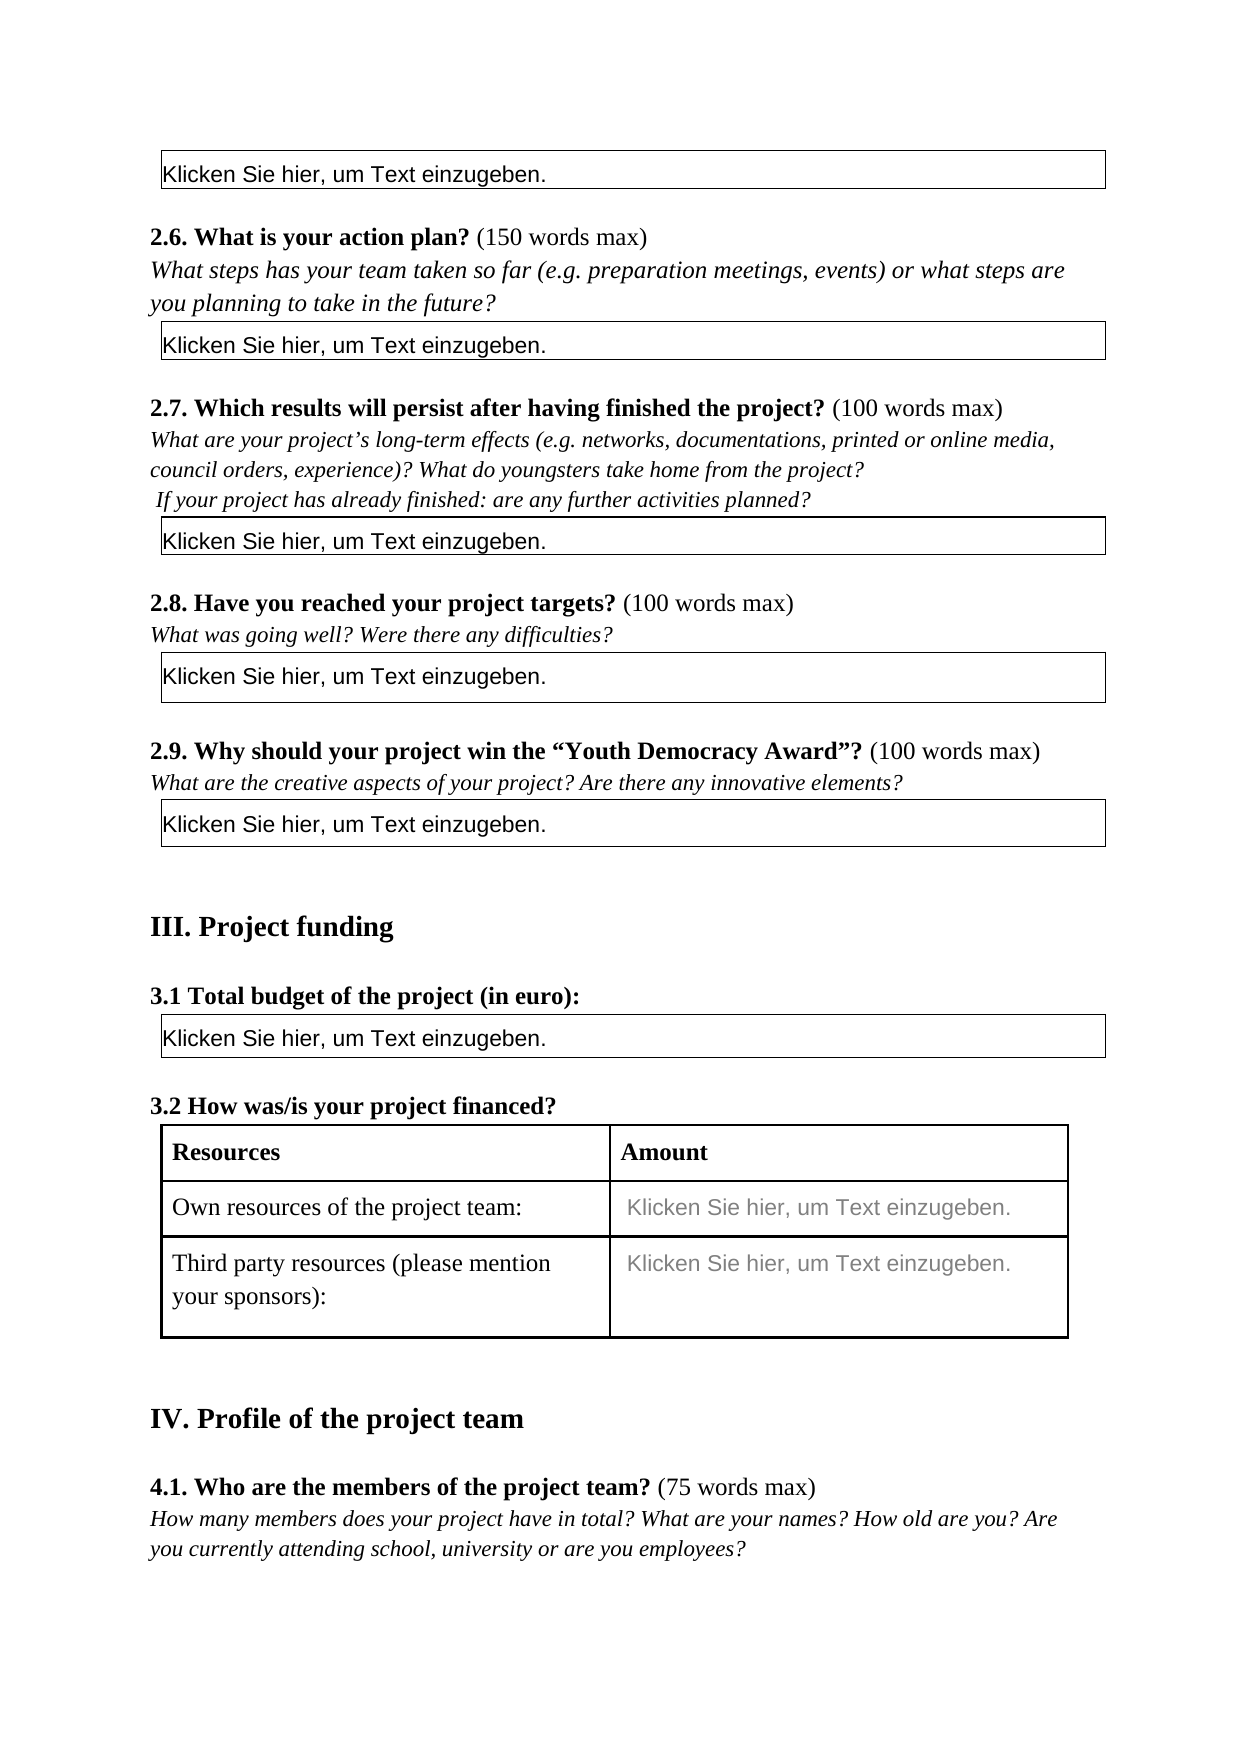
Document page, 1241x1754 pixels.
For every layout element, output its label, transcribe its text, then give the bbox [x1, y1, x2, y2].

table_cell [611, 1182, 1067, 1235]
text What are your project’s long-term effects (e.g. networks, documentations, printed or online media, council orders, experience)? What do youngsters take home from the project? [150, 426, 1090, 482]
text If your project has already finished: are any further activities planned? [150, 486, 1090, 513]
text III. Project funding [150, 909, 1090, 943]
text 4.1. Who are the members of the project team? (75 words max) [150, 1472, 1090, 1501]
text 2.8. Have you reached your project targets? (100 words max) [150, 588, 1090, 617]
text What are the creative aspects of your project? Are there any innovative elements? [150, 769, 1090, 796]
text 3.2 How was/is your project financed? [150, 1091, 1090, 1120]
table_cell [611, 1238, 1067, 1336]
text 2.6. What is your action plan? (150 words max) [150, 222, 1090, 251]
table_header Amount [611, 1126, 1067, 1180]
text What was going well? Were there any difficulties? [150, 621, 1090, 648]
table_cell Own resources of the project team: [163, 1182, 609, 1235]
text 2.7. Which results will persist after having finished the project? (100 words max) [150, 393, 1090, 422]
table_cell Third party resources (please mention your sponsors): [163, 1238, 609, 1336]
table_header Resources [163, 1126, 609, 1180]
text How many members does your project have in total? What are your names? How old are you? Are you currently attending school, university or are you employees? [150, 1505, 1090, 1562]
text IV. Profile of the project team [150, 1401, 1090, 1434]
text What steps has your team taken so far (e.g. preparation meetings, events) or what steps are you planning to take in the future? [150, 255, 1090, 317]
text 2.9. Why should your project win the “Youth Democracy Award”? (100 words max) [150, 736, 1090, 765]
text 3.1 Total budget of the project (in euro): [150, 981, 1090, 1009]
